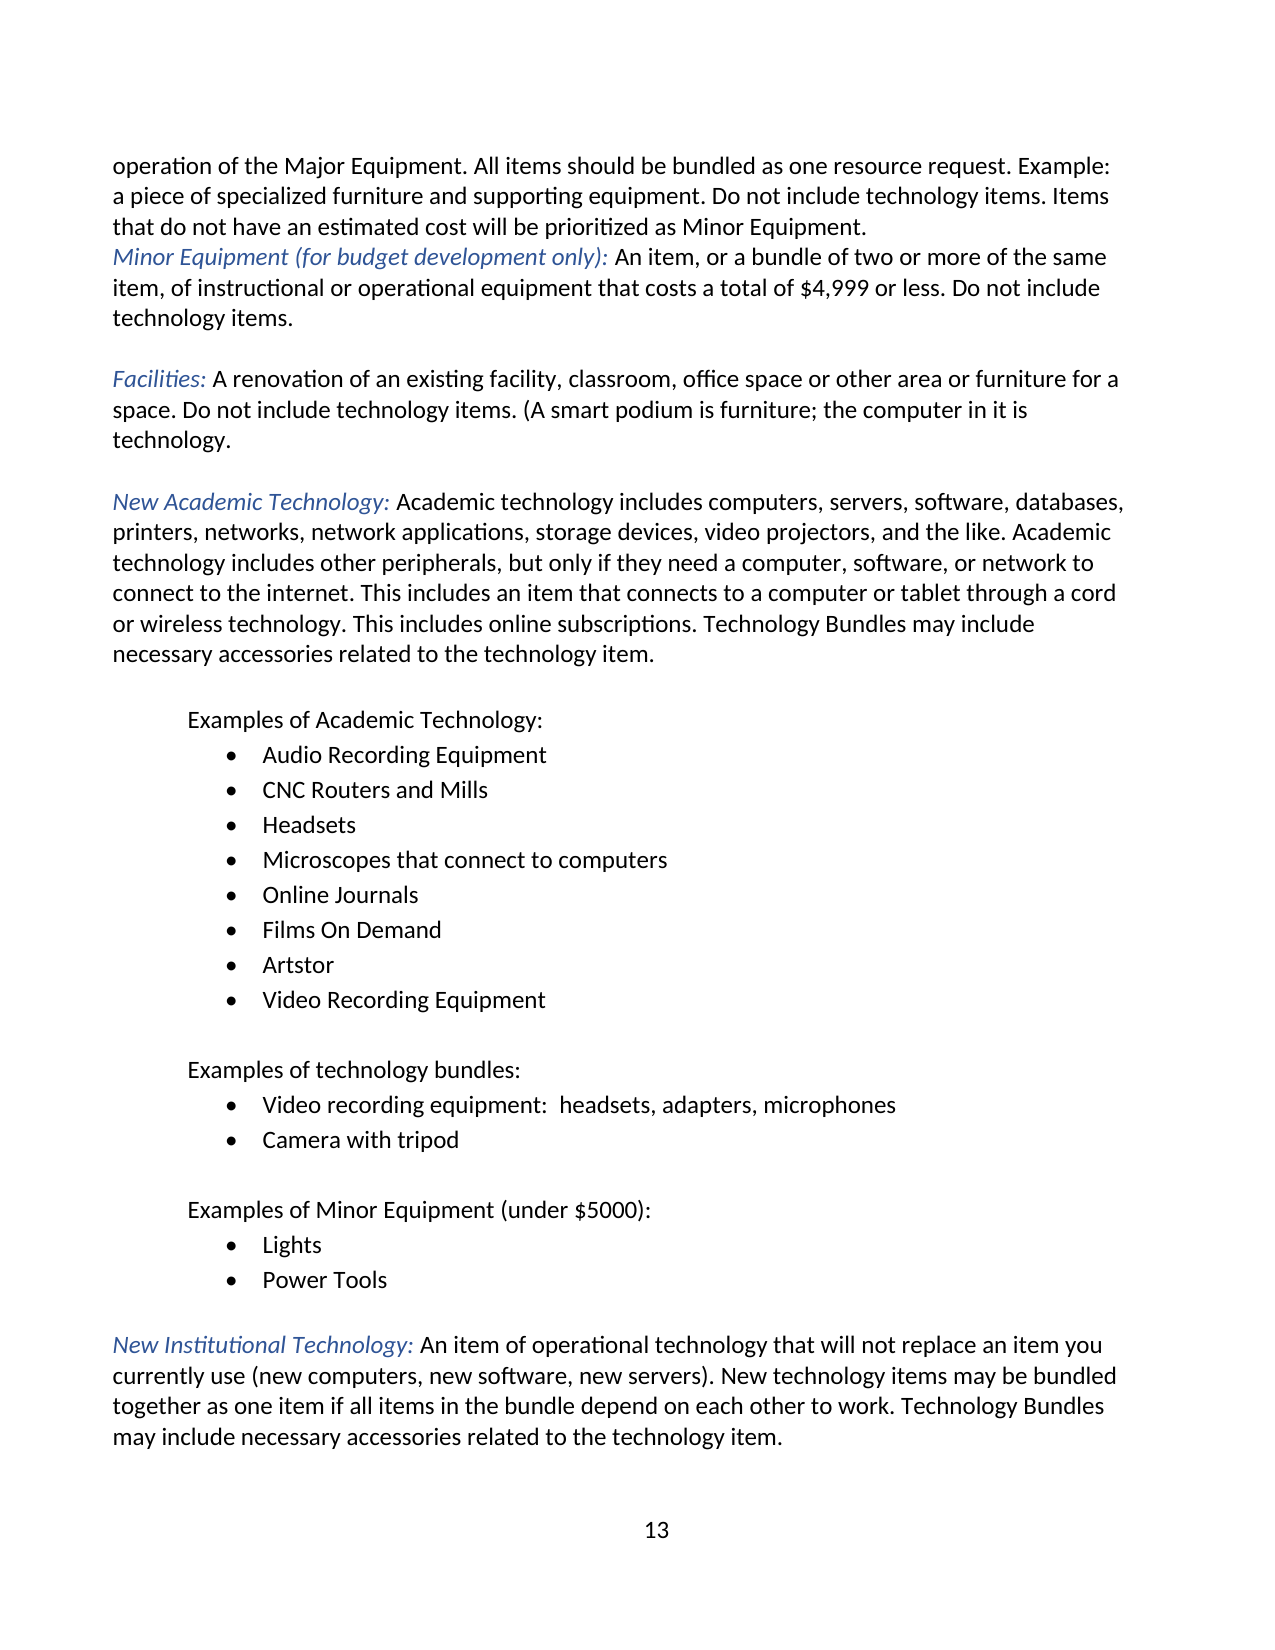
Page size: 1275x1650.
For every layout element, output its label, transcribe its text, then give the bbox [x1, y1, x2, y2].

list Online Journals [225, 879, 1125, 909]
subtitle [112, 150, 1125, 333]
text Examples of Minor Equipment (under $5000): [112, 1194, 1125, 1224]
list Lights [225, 1229, 1125, 1259]
list Audio Recording Equipment [225, 739, 1125, 769]
list Headsets [225, 809, 1125, 839]
list CNC Routers and Mills [225, 774, 1125, 804]
text Examples of technology bundles: [112, 1054, 1125, 1084]
subtitle Facilities: A renovation of an existing facility, classroom, office space or other area or furniture for a space. Do not include technology items. (A smart podium is furniture; the computer in it is technology. [112, 333, 1125, 455]
list Video recording equipment: headsets, adapters, microphones [225, 1089, 1125, 1119]
list Microscopes that connect to computers [225, 844, 1125, 874]
list Artstor [225, 949, 1125, 979]
list Video Recording Equipment [225, 984, 1125, 1014]
subtitle New Institutional Technology: An item of operational technology that will not replace an item you currently use (new computers, new software, new servers). New technology items may be bundled together as one item if all items in the bundle depend on each other to work. Technology Bundles may include necessary accessories related to the technology item. [112, 1329, 1125, 1451]
list Camera with tripod [225, 1124, 1125, 1154]
text Examples of Academic Technology: [187, 704, 1125, 734]
subtitle New Academic Technology: Academic technology includes computers, servers, software, databases, printers, networks, network applications, storage devices, video projectors, and the like. Academic technology includes other peripherals, but only if they need a computer, software, or network to connect to the internet. This includes an item that connects to a computer or tablet through a cord or wireless technology. This includes online subscriptions. Technology Bundles may include necessary accessories related to the technology item. [112, 486, 1125, 669]
list Power Tools [225, 1264, 1125, 1294]
list Films On Demand [225, 914, 1125, 944]
